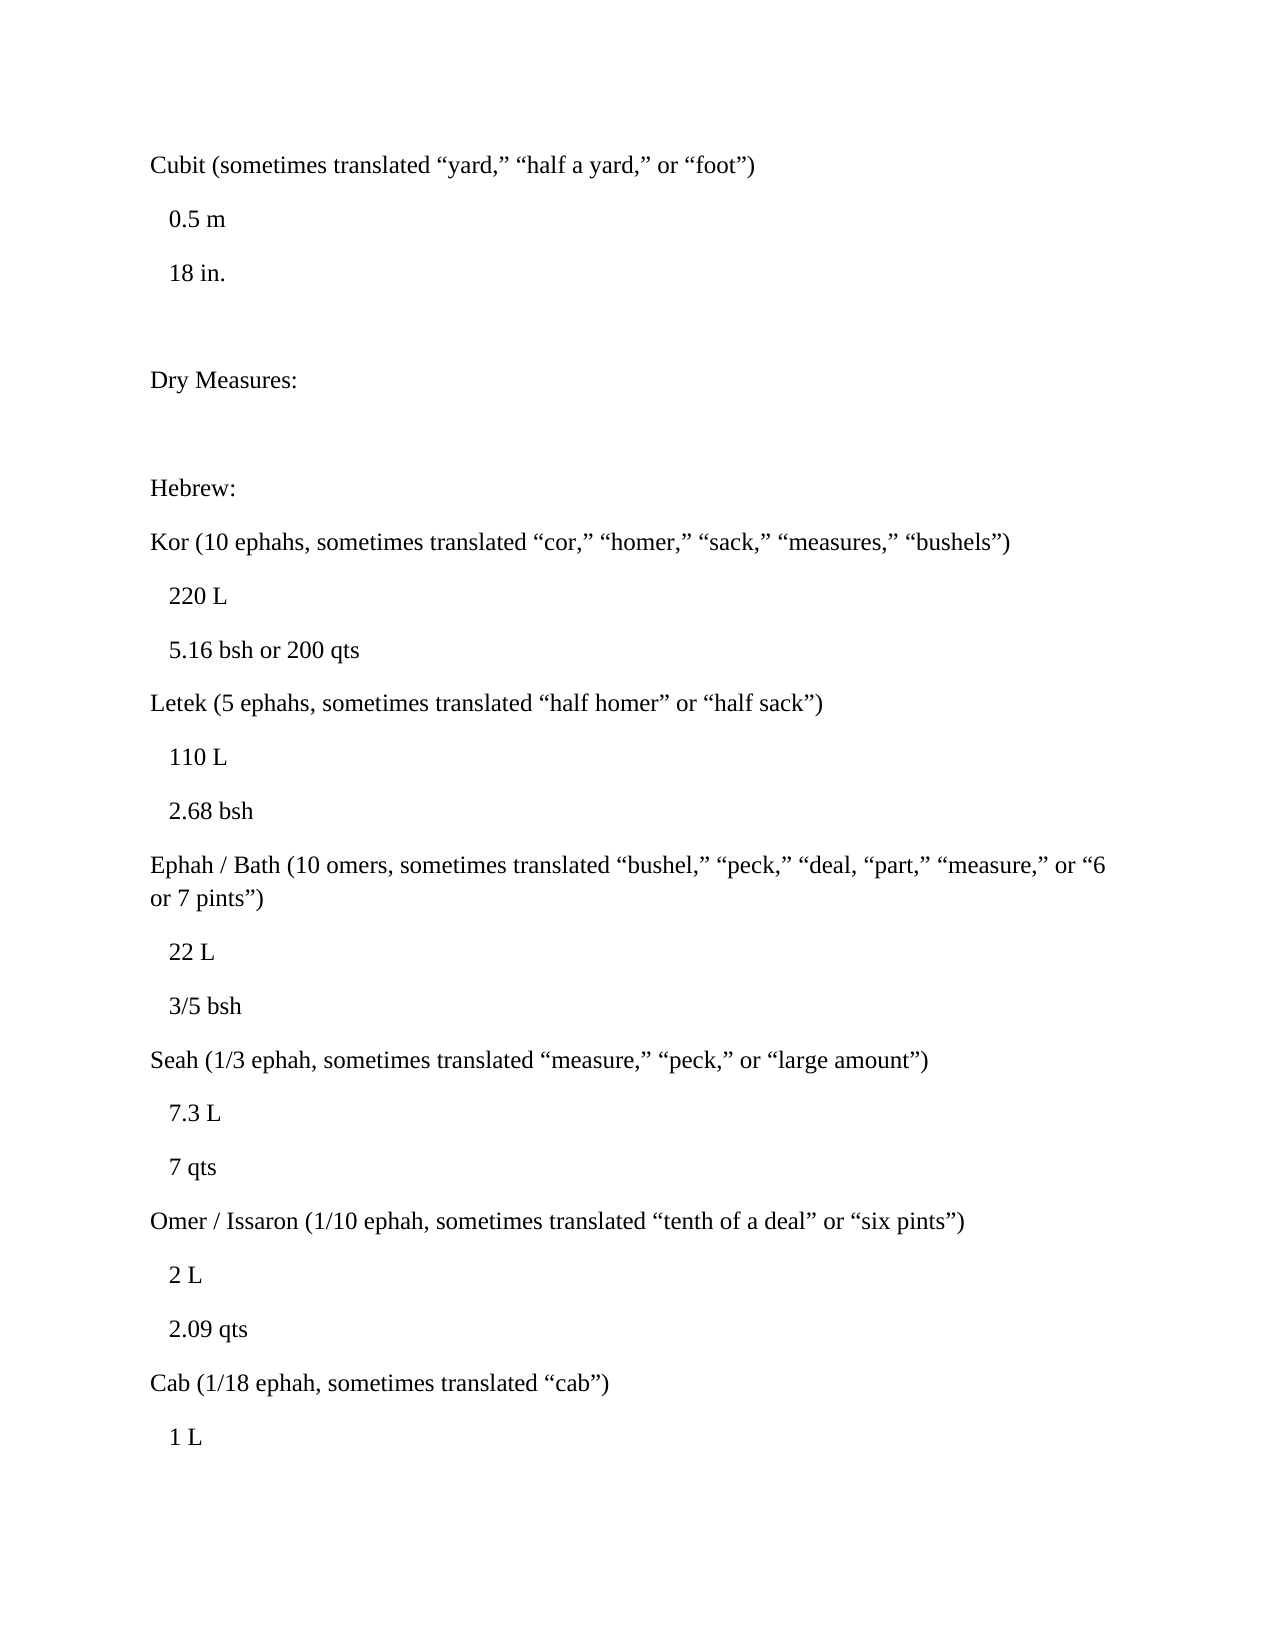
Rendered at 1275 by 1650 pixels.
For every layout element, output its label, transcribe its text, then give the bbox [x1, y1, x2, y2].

text Seah (1/3 ephah, sometimes translated “measure,” “peck,” or “large amount”) [150, 1045, 1125, 1073]
text Omer / Issaron (1/10 ephah, sometimes translated “tenth of a deal” or “six pints”) [150, 1206, 1125, 1235]
text 2.09 qts [150, 1314, 1125, 1343]
text 110 L [150, 742, 1125, 771]
text Cab (1/18 ephah, sometimes translated “cab”) [150, 1368, 1125, 1397]
text 1 L [150, 1422, 1125, 1450]
text Hebrew: [150, 473, 1125, 502]
text 7.3 L [150, 1098, 1125, 1127]
text Kor (10 ephahs, sometimes translated “cor,” “homer,” “sack,” “measures,” “bushels”) [150, 527, 1125, 556]
text 7 qts [150, 1152, 1125, 1181]
text 5.16 bsh or 200 qts [150, 635, 1125, 663]
text 0.5 m [150, 204, 1125, 233]
text 22 L [150, 937, 1125, 966]
text Cubit (sometimes translated “yard,” “half a yard,” or “foot”) [150, 150, 1125, 179]
text Letek (5 ephahs, sometimes translated “half homer” or “half sack”) [150, 688, 1125, 717]
text 18 in. [150, 258, 1125, 286]
text 220 L [150, 581, 1125, 609]
text 2 L [150, 1260, 1125, 1289]
text 3/5 bsh [150, 991, 1125, 1019]
text Dry Measures: [150, 365, 1125, 394]
text Ephah / Bath (10 omers, sometimes translated “bushel,” “peck,” “deal, “part,” “measure,” or “6 or 7 pints”) [150, 850, 1125, 912]
text 2.68 bsh [150, 796, 1125, 825]
